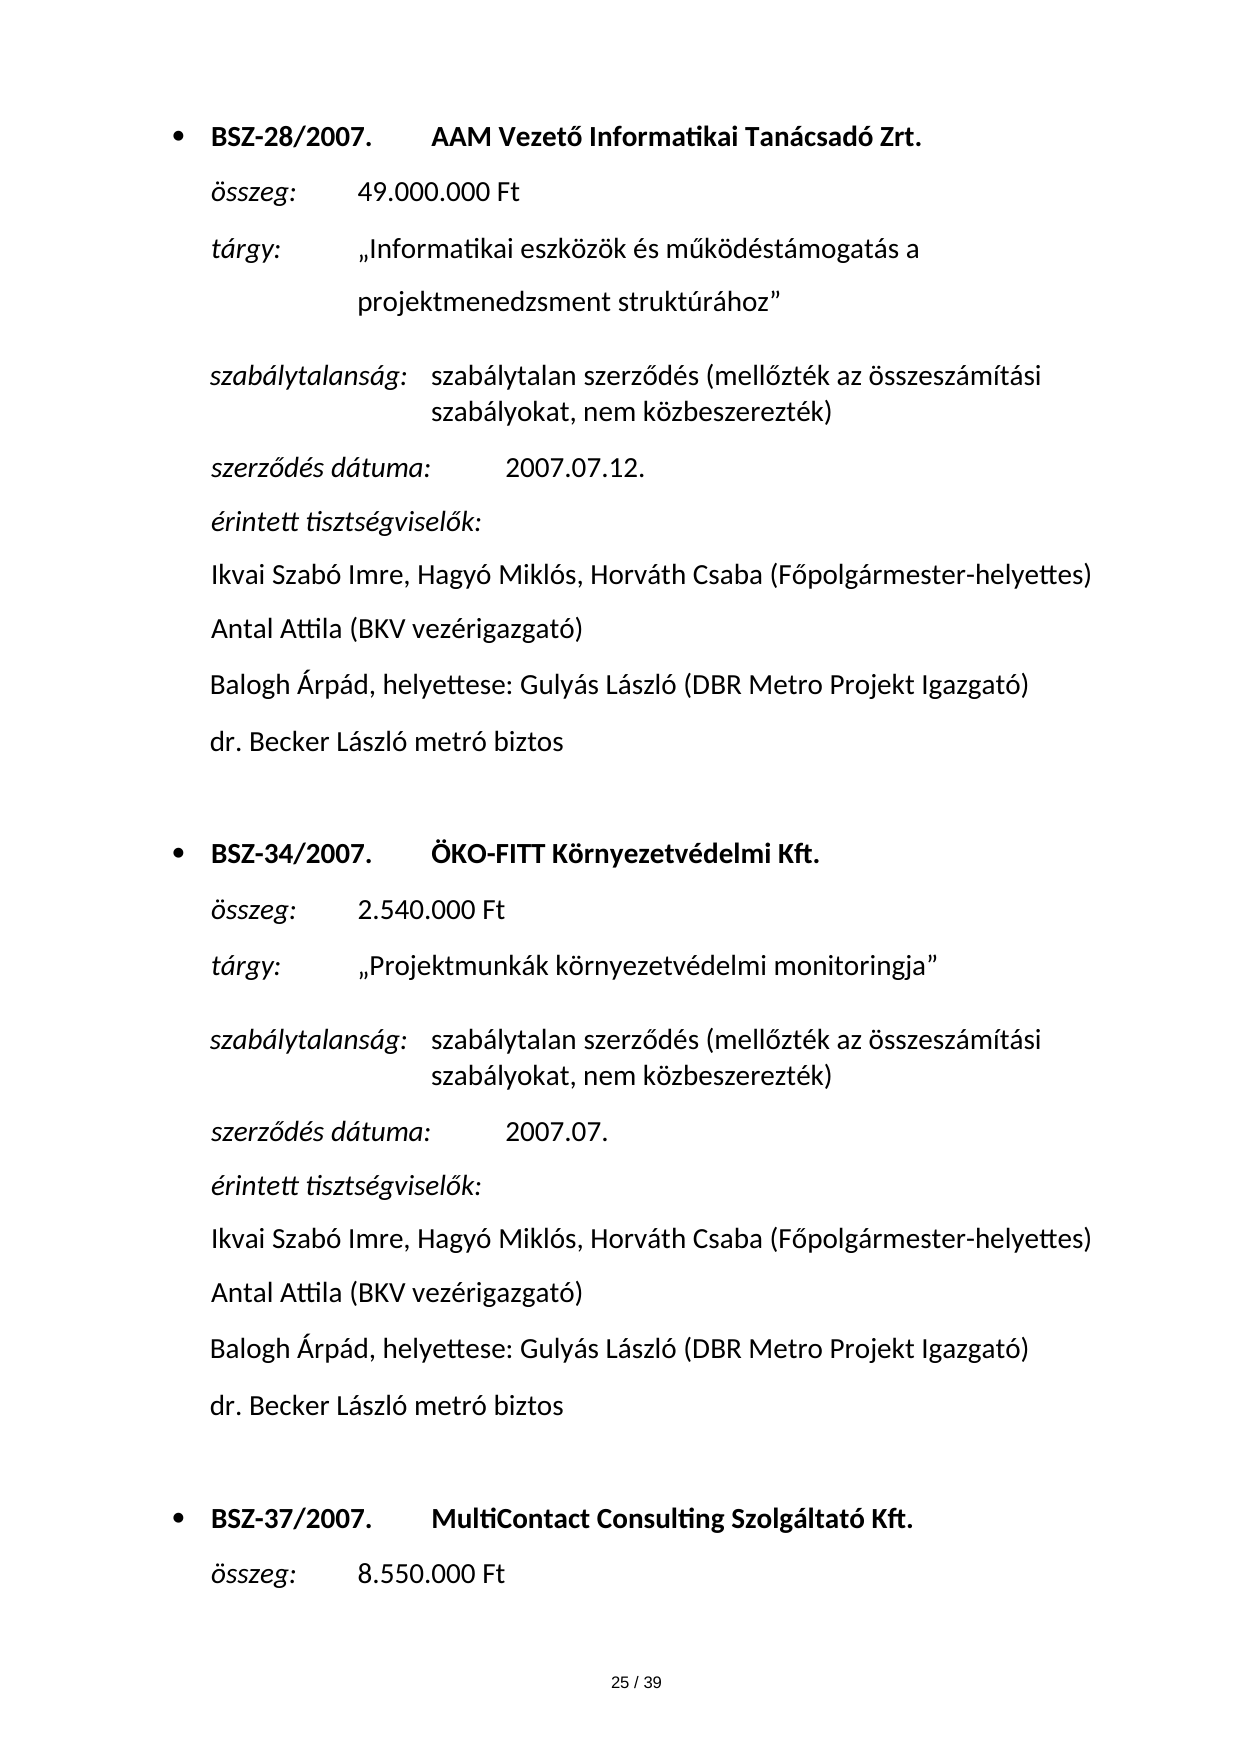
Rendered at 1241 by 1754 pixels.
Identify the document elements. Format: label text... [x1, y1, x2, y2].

text szabálytalanság: szabálytalan szerződés (mellőzték az összeszámítási szabályokat, nem közbeszerezték) [209, 1021, 1137, 1093]
text összeg: 8.550.000 Ft [137, 1555, 1137, 1590]
list tárgy: „Projektmunkák környezetvédelmi monitoringja” [211, 947, 1137, 983]
text Balogh Árpád, helyettese: Gulyás László (DBR Metro Projekt Igazgató) [136, 1330, 1137, 1366]
list érintett tisztségviselők: [211, 503, 1137, 538]
list tárgy: „Informatikai eszközök és működéstámogatás a projektmenedzsment struktúrához” [211, 230, 1137, 319]
text szabálytalanság: szabálytalan szerződés (mellőzték az összeszámítási szabályokat, nem közbeszerezték) [209, 357, 1137, 429]
list Ikvai Szabó Imre, Hagyó Miklós, Horváth Csaba (Főpolgármester-helyettes) [211, 1220, 1137, 1256]
text dr. Becker László metró biztos [136, 1387, 1137, 1422]
text dr. Becker László metró biztos [136, 723, 1137, 758]
list szerződés dátuma: 2007.07.12. [211, 449, 1137, 485]
text összeg: 49.000.000 Ft [137, 173, 1137, 209]
text összeg: 2.540.000 Ft [137, 891, 1137, 926]
list BSZ-37/2007. MultiContact Consulting Szolgáltató Kft. [173, 1500, 1137, 1535]
list érintett tisztségviselők: [211, 1167, 1137, 1203]
list BSZ-34/2007. ÖKO-FITT Környezetvédelmi Kft. [173, 836, 1137, 871]
list Ikvai Szabó Imre, Hagyó Miklós, Horváth Csaba (Főpolgármester-helyettes) [211, 556, 1137, 592]
list BSZ-28/2007. AAM Vezető Informatikai Tanácsadó Zrt. [173, 118, 1137, 154]
list szerződés dátuma: 2007.07. [211, 1113, 1137, 1149]
list Antal Attila (BKV vezérigazgató) [211, 1274, 1137, 1309]
text Balogh Árpád, helyettese: Gulyás László (DBR Metro Projekt Igazgató) [136, 666, 1137, 702]
list Antal Attila (BKV vezérigazgató) [211, 610, 1137, 645]
